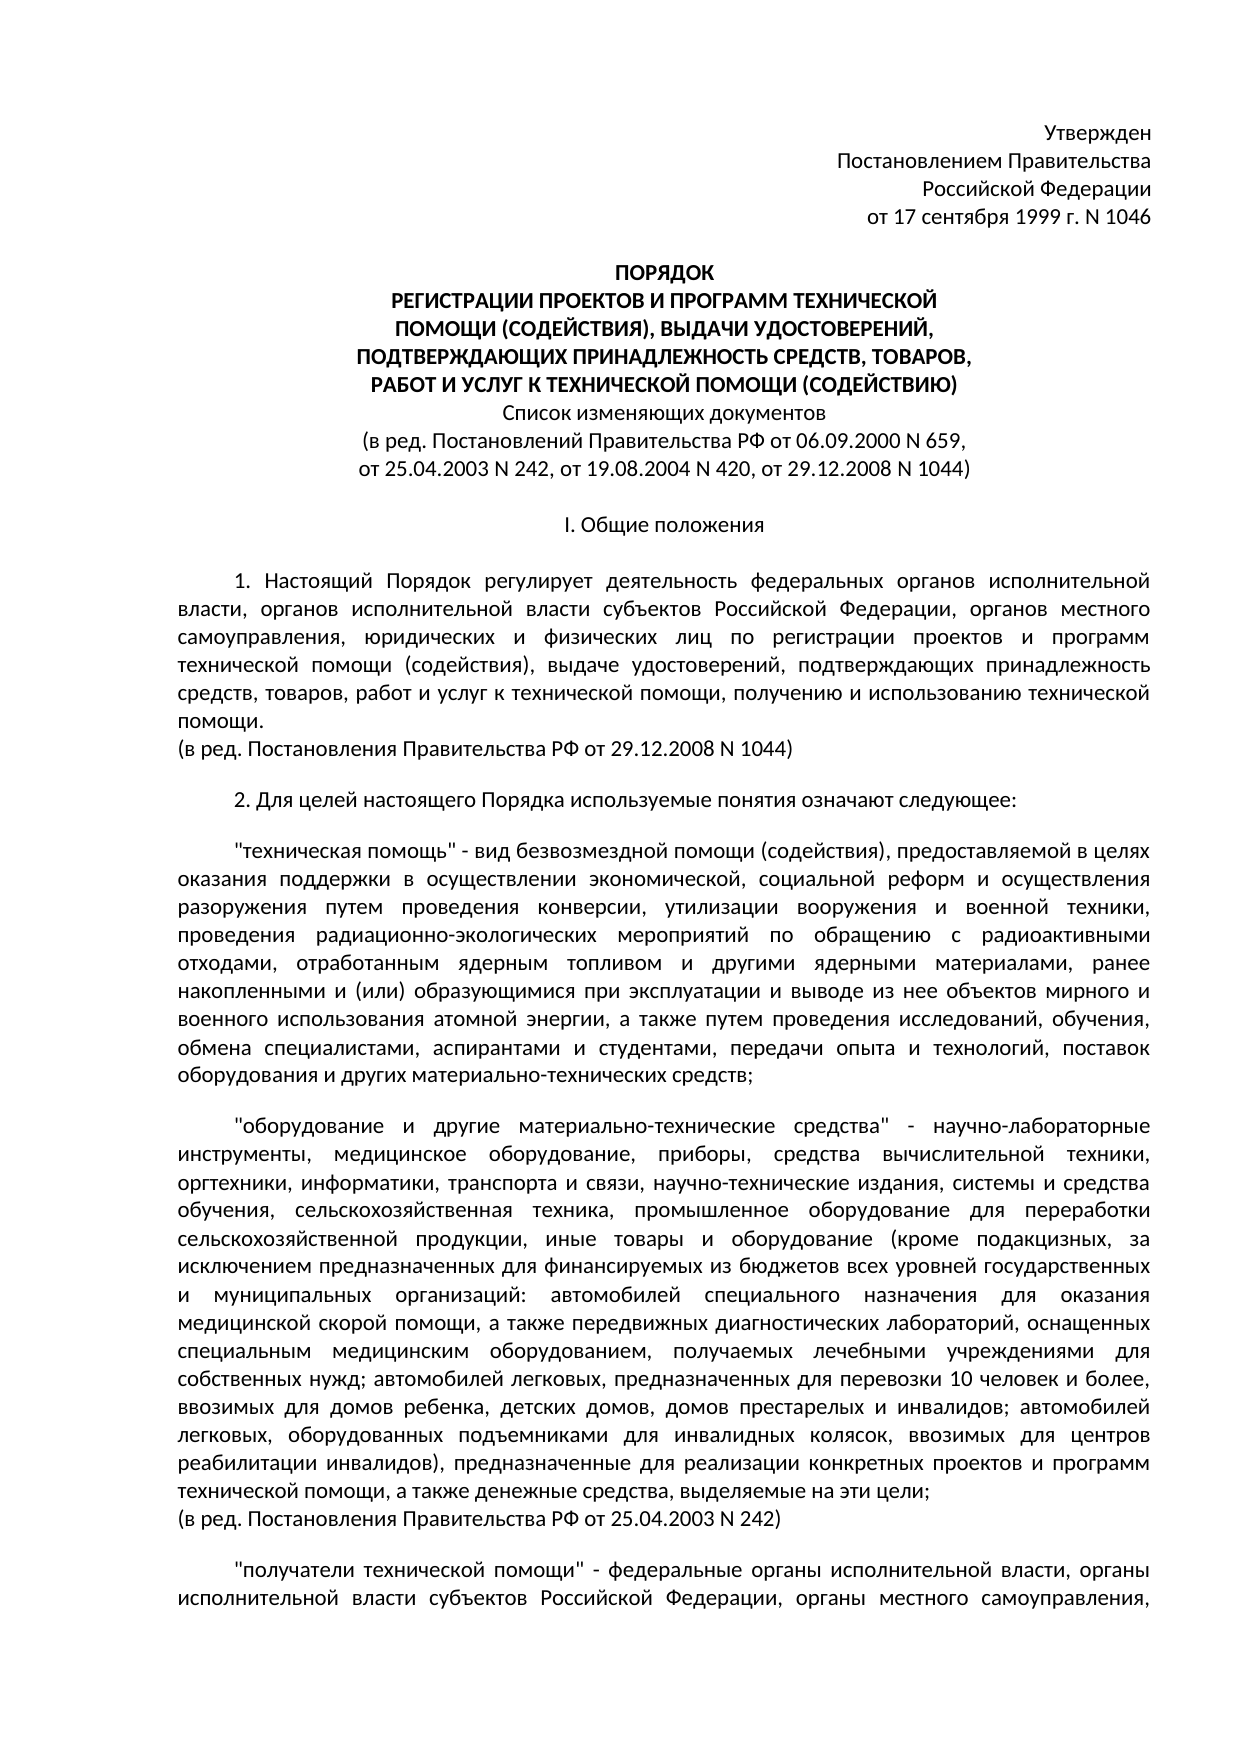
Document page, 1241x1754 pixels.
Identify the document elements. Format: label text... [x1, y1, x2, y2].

text I. Общие положения [177, 510, 1152, 538]
text "техническая помощь" - вид безвозмездной помощи (содействия), предоставляемой в целях оказания поддержки в осуществлении экономической, социальной реформ и осуществления разоружения путем проведения конверсии, утилизации вооружения и военной техники, проведения радиационно-экологических мероприятий по обращению с радиоактивными отходами, отработанным ядерным топливом и другими ядерными материалами, ранее накопленными и (или) образующимися при эксплуатации и выводе из нее объектов мирного и военного использования атомной энергии, а также путем проведения исследований, обучения, обмена специалистами, аспирантами и студентами, передачи опыта и технологий, поставок оборудования и других материально-технических средств; [177, 836, 1152, 1089]
text (в ред. Постановления Правительства РФ от 25.04.2003 N 242) [177, 1504, 1152, 1532]
text 2. Для целей настоящего Порядка используемые понятия означают следующее: [177, 786, 1152, 813]
text Утвержден [177, 118, 1152, 146]
text 1. Настоящий Порядок регулирует деятельность федеральных органов исполнительной власти, органов исполнительной власти субъектов Российской Федерации, органов местного самоуправления, юридических и физических лиц по регистрации проектов и программ технической помощи (содействия), выдаче удостоверений, подтверждающих принадлежность средств, товаров, работ и услуг к технической помощи, получению и использованию технической помощи. [177, 566, 1152, 734]
title РЕГИСТРАЦИИ ПРОЕКТОВ И ПРОГРАММ ТЕХНИЧЕСКОЙ [177, 286, 1152, 314]
text (в ред. Постановлений Правительства РФ от 06.09.2000 N 659, [177, 426, 1152, 454]
title ПОМОЩИ (СОДЕЙСТВИЯ), ВЫДАЧИ УДОСТОВЕРЕНИЙ, [177, 314, 1152, 342]
text (в ред. Постановления Правительства РФ от 29.12.2008 N 1044) [177, 734, 1152, 763]
text "оборудование и другие материально-технические средства" - научно-лабораторные инструменты, медицинское оборудование, приборы, средства вычислительной техники, оргтехники, информатики, транспорта и связи, научно-технические издания, системы и средства обучения, сельскохозяйственная техника, промышленное оборудование для переработки сельскохозяйственной продукции, иные товары и оборудование (кроме подакцизных, за исключением предназначенных для финансируемых из бюджетов всех уровней государственных и муниципальных организаций: автомобилей специального назначения для оказания медицинской скорой помощи, а также передвижных диагностических лабораторий, оснащенных специальным медицинским оборудованием, получаемых лечебными учреждениями для собственных нужд; автомобилей легковых, предназначенных для перевозки 10 человек и более, ввозимых для домов ребенка, детских домов, домов престарелых и инвалидов; автомобилей легковых, оборудованных подъемниками для инвалидных колясок, ввозимых для центров реабилитации инвалидов), предназначенные для реализации конкретных проектов и программ технической помощи, а также денежные средства, выделяемые на эти цели; [177, 1112, 1152, 1504]
text Постановлением Правительства [177, 146, 1152, 174]
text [177, 1555, 1152, 1611]
text от 17 сентября 1999 г. N 1046 [177, 202, 1152, 230]
title ПОДТВЕРЖДАЮЩИХ ПРИНАДЛЕЖНОСТЬ СРЕДСТВ, ТОВАРОВ, [177, 342, 1152, 370]
text Список изменяющих документов [177, 398, 1152, 426]
text от 25.04.2003 N 242, от 19.08.2004 N 420, от 29.12.2008 N 1044) [177, 454, 1152, 482]
title РАБОТ И УСЛУГ К ТЕХНИЧЕСКОЙ ПОМОЩИ (СОДЕЙСТВИЮ) [177, 370, 1152, 398]
text Российской Федерации [177, 174, 1152, 202]
title ПОРЯДОК [177, 258, 1152, 286]
